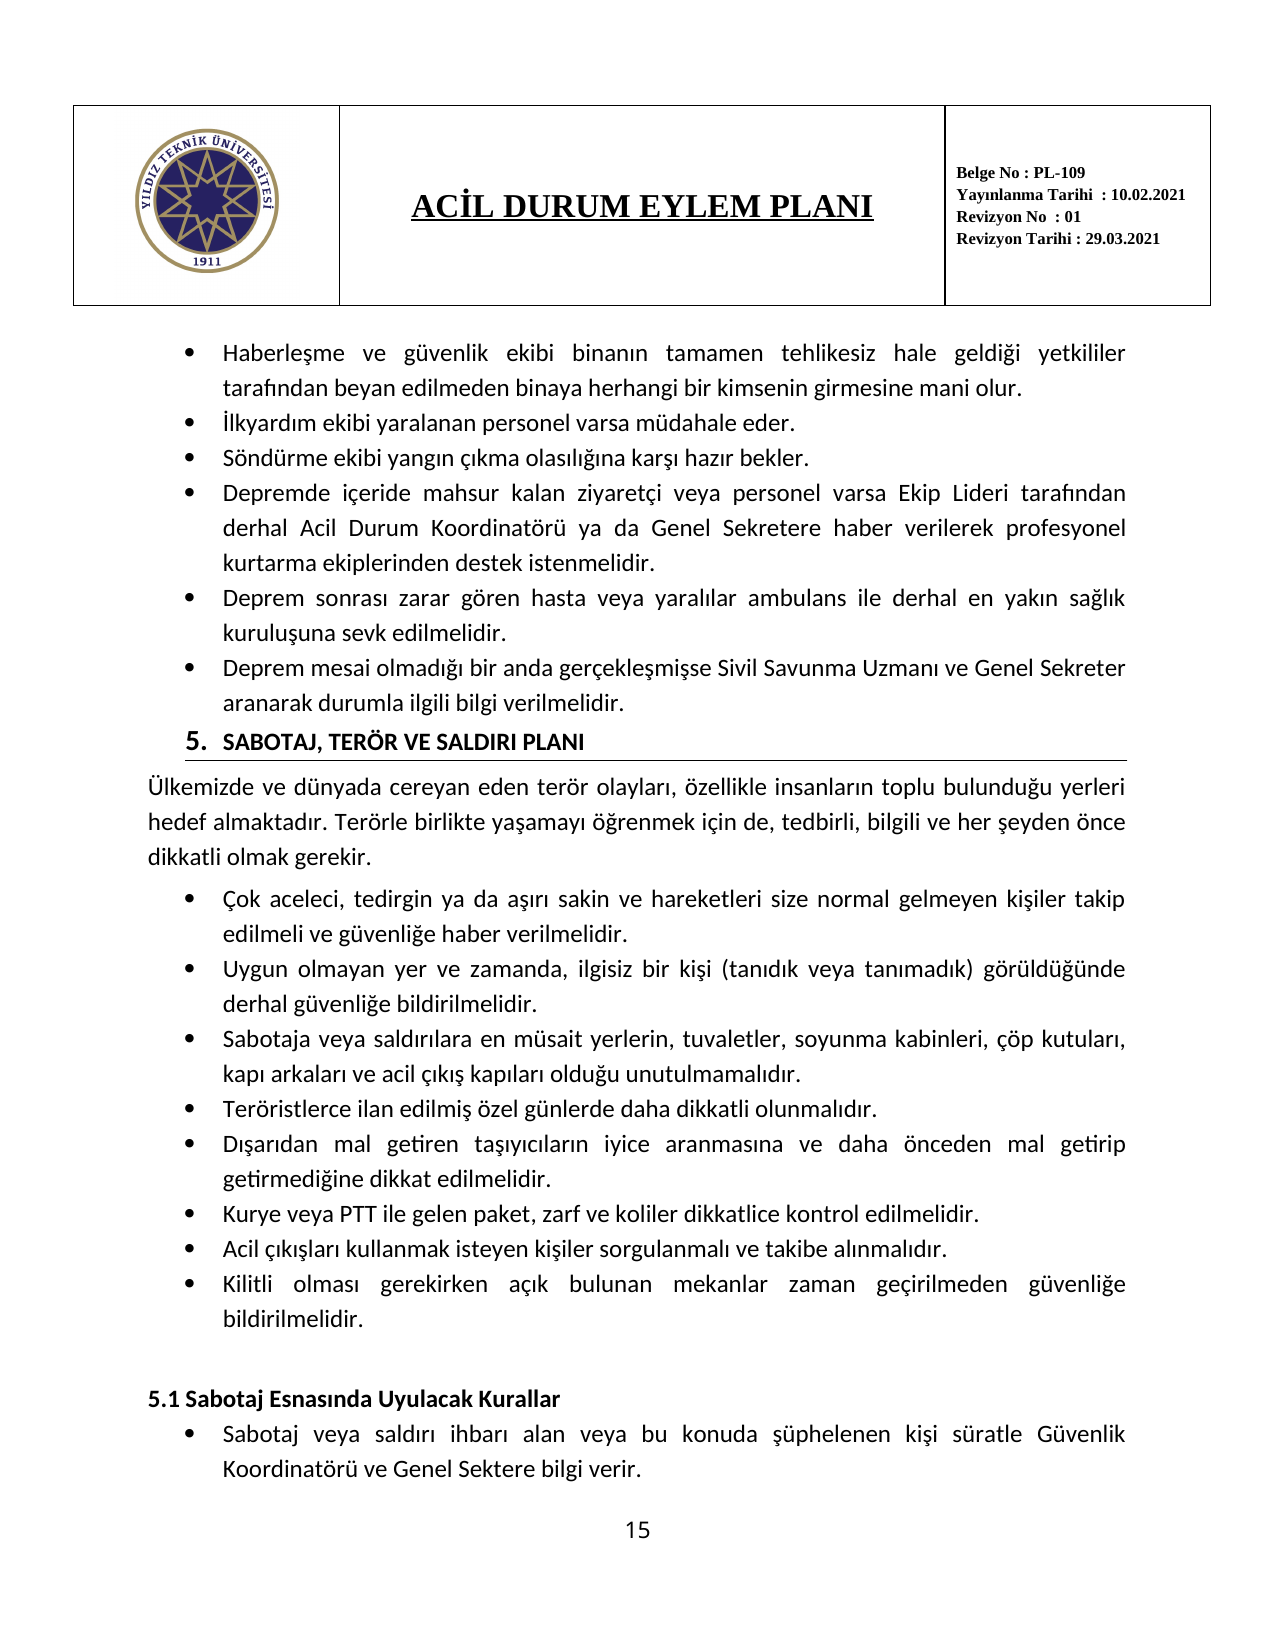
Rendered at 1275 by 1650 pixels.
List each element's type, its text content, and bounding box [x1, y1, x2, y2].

list Haberleşme ve güvenlik ekibi binanın tamamen tehlikesiz hale geldiği yetkililer tarafından beyan edilmeden binaya herhangi bir kimsenin girmesine mani olur. [185, 337, 1127, 402]
picture [113, 106, 300, 305]
list Teröristlerce ilan edilmiş özel günlerde daha dikkatli olunmalıdır. [185, 1093, 1127, 1123]
list Uygun olmayan yer ve zamanda, ilgisiz bir kişi (tanıdık veya tanımadık) görüldüğünde derhal güvenliğe bildirilmelidir. [185, 953, 1127, 1018]
list Acil çıkışları kullanmak isteyen kişiler sorgulanmalı ve takibe alınmalıdır. [185, 1233, 1127, 1263]
list Çok aceleci, tedirgin ya da aşırı sakin ve hareketleri size normal gelmeyen kişiler takip edilmeli ve güvenliğe haber verilmelidir. [185, 883, 1127, 948]
list Deprem sonrası zarar gören hasta veya yaralılar ambulans ile derhal en yakın sağlık kuruluşuna sevk edilmelidir. [185, 582, 1127, 647]
text Ülkemizde ve dünyada cereyan eden terör olayları, özellikle insanların toplu bulunduğu yerleri hedef almaktadır. Terörle birlikte yaşamayı öğrenmek için de, tedbirli, bilgili ve her şeyden önce dikkatli olmak gerekir. [148, 772, 1127, 872]
list Dışarıdan mal getiren taşıyıcıların iyice aranmasına ve daha önceden mal getirip getirmediğine dikkat edilmelidir. [185, 1128, 1127, 1193]
list Söndürme ekibi yangın çıkma olasılığına karşı hazır bekler. [185, 442, 1127, 472]
list Sabotaj veya saldırı ihbarı alan veya bu konuda şüphelenen kişi süratle Güvenlik Koordinatörü ve Genel Sektere bilgi verir. [185, 1418, 1127, 1484]
list Kurye veya PTT ile gelen paket, zarf ve koliler dikkatlice kontrol edilmelidir. [185, 1198, 1127, 1228]
list SABOTAJ, TERÖR VE SALDIRI PLANI [185, 722, 1127, 760]
list Depremde içeride mahsur kalan ziyaretçi veya personel varsa Ekip Lideri tarafından derhal Acil Durum Koordinatörü ya da Genel Sekretere haber verilerek profesyonel kurtarma ekiplerinden destek istenmelidir. [185, 477, 1127, 577]
list Sabotaja veya saldırılara en müsait yerlerin, tuvaletler, soyunma kabinleri, çöp kutuları, kapı arkaları ve acil çıkış kapıları olduğu unutulmamalıdır. [185, 1023, 1127, 1088]
list Sabotaj Esnasında Uyulacak Kurallar [148, 1383, 1127, 1414]
list Deprem mesai olmadığı bir anda gerçekleşmişse Sivil Savunma Uzmanı ve Genel Sekreter aranarak durumla ilgili bilgi verilmelidir. [185, 652, 1127, 717]
list İlkyardım ekibi yaralanan personel varsa müdahale eder. [185, 407, 1127, 437]
list Kilitli olması gerekirken açık bulunan mekanlar zaman geçirilmeden güvenliğe bildirilmelidir. [185, 1268, 1127, 1333]
